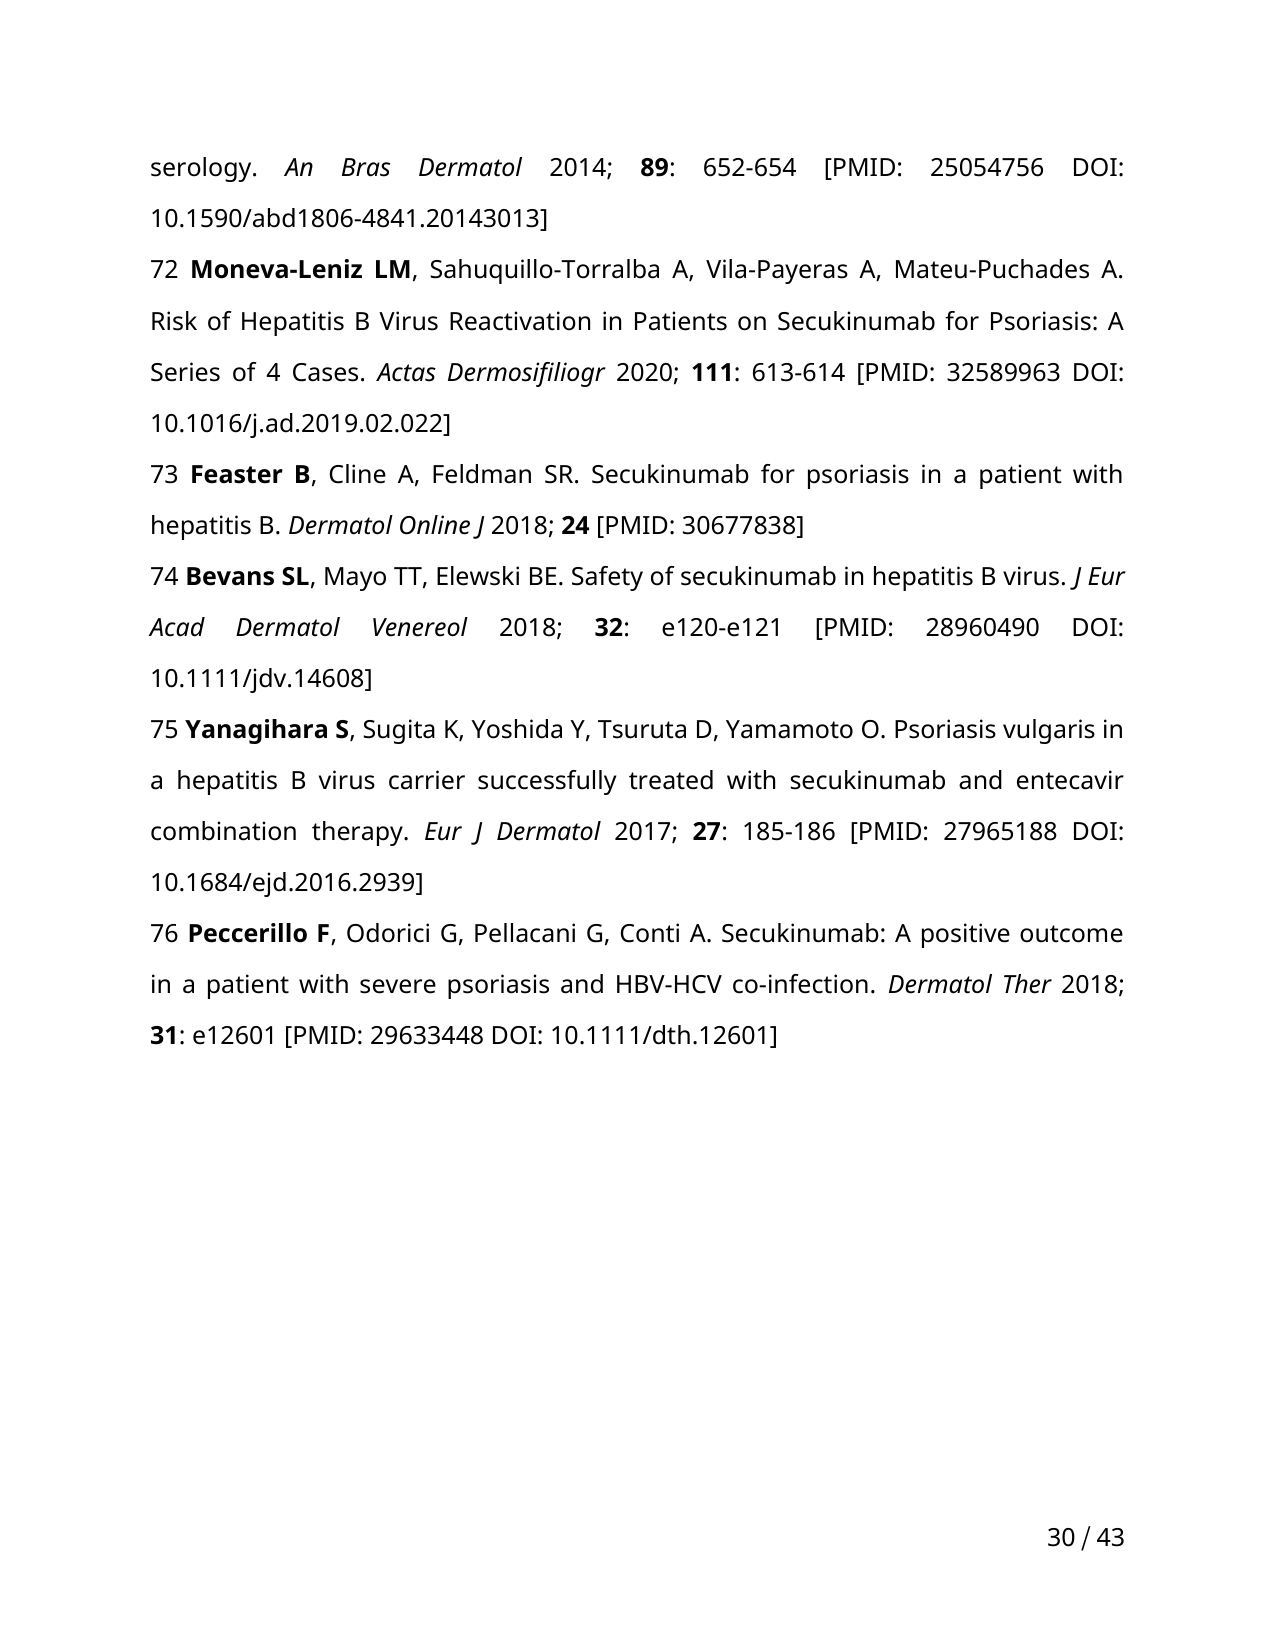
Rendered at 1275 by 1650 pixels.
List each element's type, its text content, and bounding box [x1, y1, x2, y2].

text 73 Feaster B, Cline A, Feldman SR. Secukinumab for psoriasis in a patient with hepatitis B. Dermatol Online J 2018; 24 [PMID: 30677838] [150, 456, 1125, 541]
text 72 Moneva-Leniz LM, Sahuquillo-Torralba A, Vila-Payeras A, Mateu-Puchades A. Risk of Hepatitis B Virus Reactivation in Patients on Secukinumab for Psoriasis: A Series of 4 Cases. Actas Dermosifiliogr 2020; 111: 613-614 [PMID: 32589963 DOI: 10.1016/j.ad.2019.02.022] [150, 252, 1125, 439]
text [150, 150, 1125, 235]
text 76 Peccerillo F, Odorici G, Pellacani G, Conti A. Secukinumab: A positive outcome in a patient with severe psoriasis and HBV-HCV co-infection. Dermatol Ther 2018; 31: e12601 [PMID: 29633448 DOI: 10.1111/dth.12601] [150, 916, 1125, 1052]
text 75 Yanagihara S, Sugita K, Yoshida Y, Tsuruta D, Yamamoto O. Psoriasis vulgaris in a hepatitis B virus carrier successfully treated with secukinumab and entecavir combination therapy. Eur J Dermatol 2017; 27: 185-186 [PMID: 27965188 DOI: 10.1684/ejd.2016.2939] [150, 711, 1125, 899]
text 74 Bevans SL, Mayo TT, Elewski BE. Safety of secukinumab in hepatitis B virus. J Eur Acad Dermatol Venereol 2018; 32: e120-e121 [PMID: 28960490 DOI: 10.1111/jdv.14608] [150, 558, 1125, 694]
